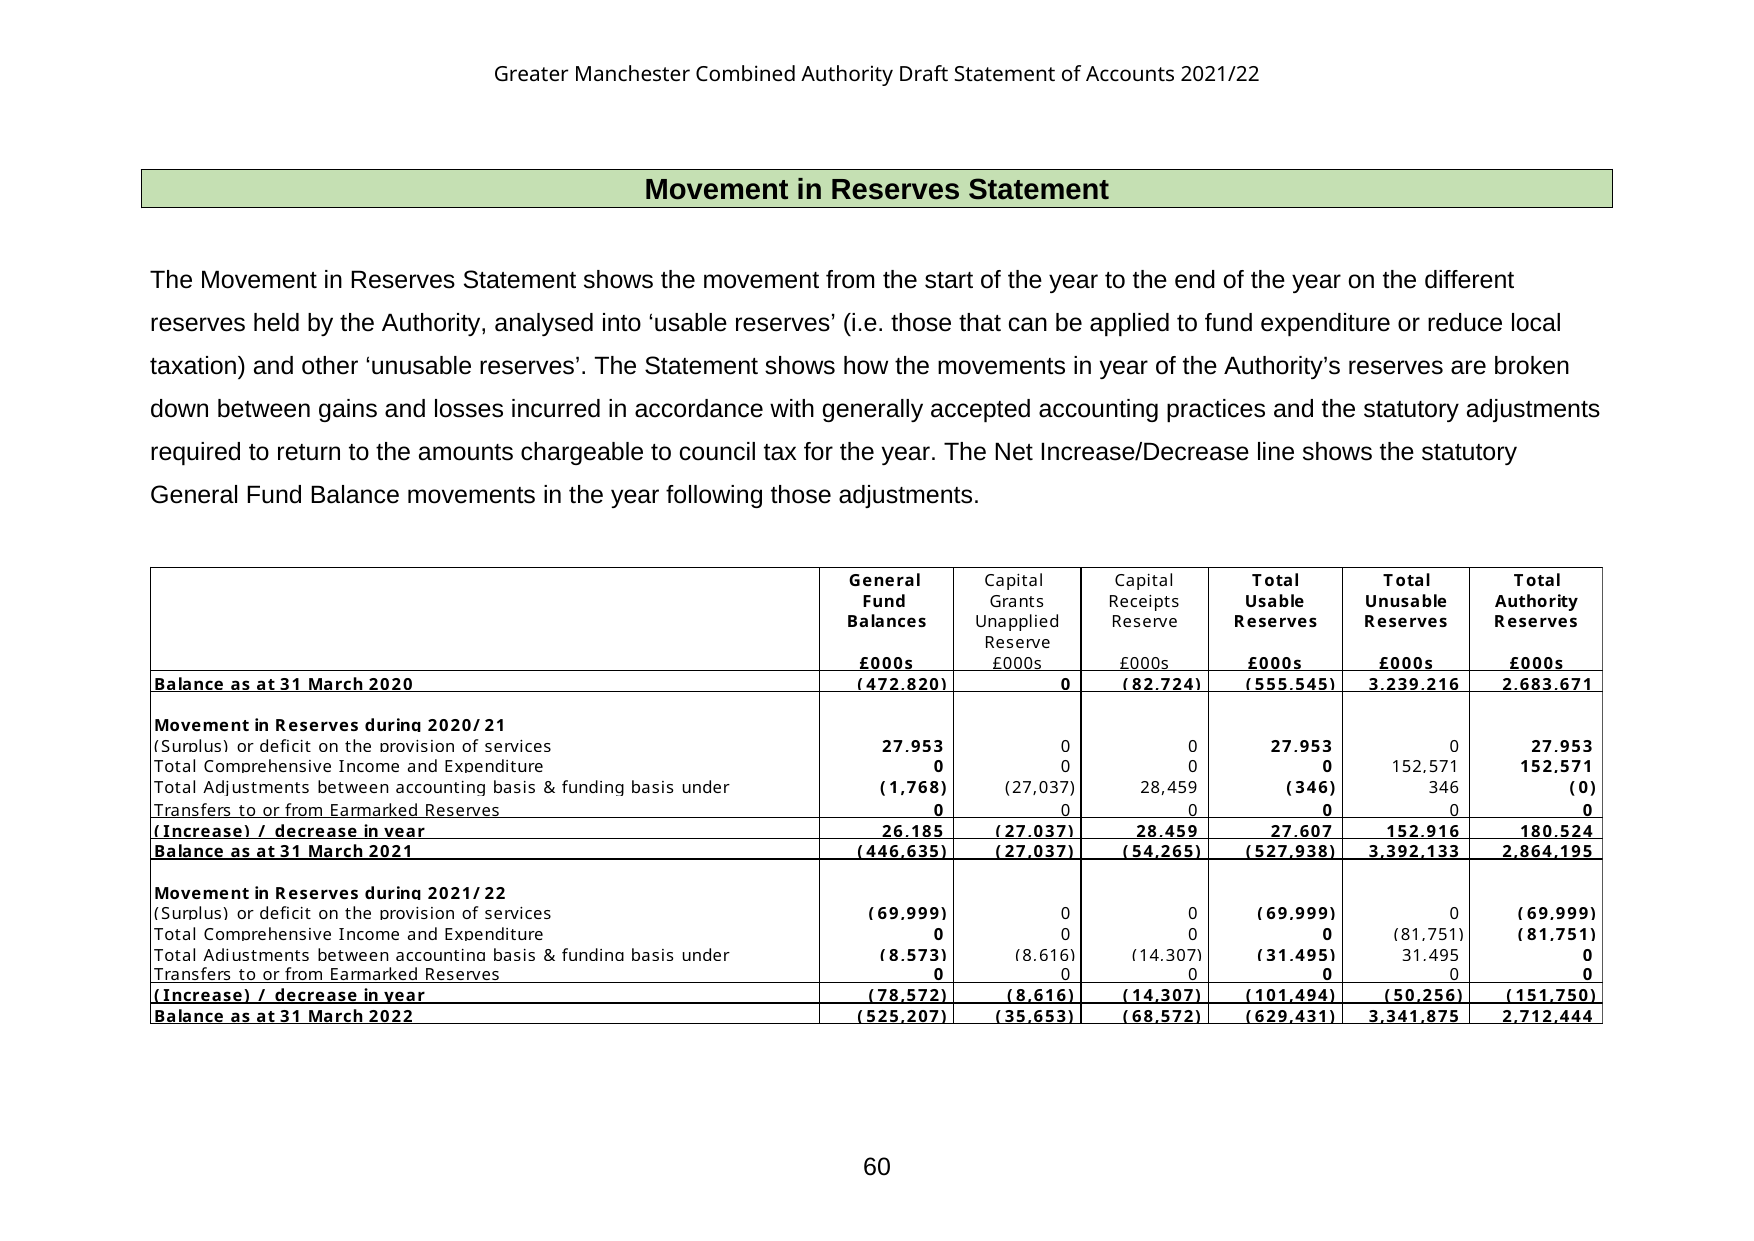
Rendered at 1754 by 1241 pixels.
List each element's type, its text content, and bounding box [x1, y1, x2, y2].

subtitle Movement in Reserves Statement [142, 170, 1612, 207]
text The Movement in Reserves Statement shows the movement from the start of the year to the end of the year on the different reserves held by the Authority, analysed into ‘usable reserves’ (i.e. those that can be applied to fund expenditure or reduce local taxation) and other ‘unusable reserves’. The Statement shows how the movements in year of the Authority’s reserves are broken down between gains and losses incurred in accordance with generally accepted accounting practices and the statutory adjustments required to return to the amounts chargeable to council tax for the year. The Net Increase/Decrease line shows the statutory General Fund Balance movements in the year following those adjustments. [150, 265, 1603, 509]
